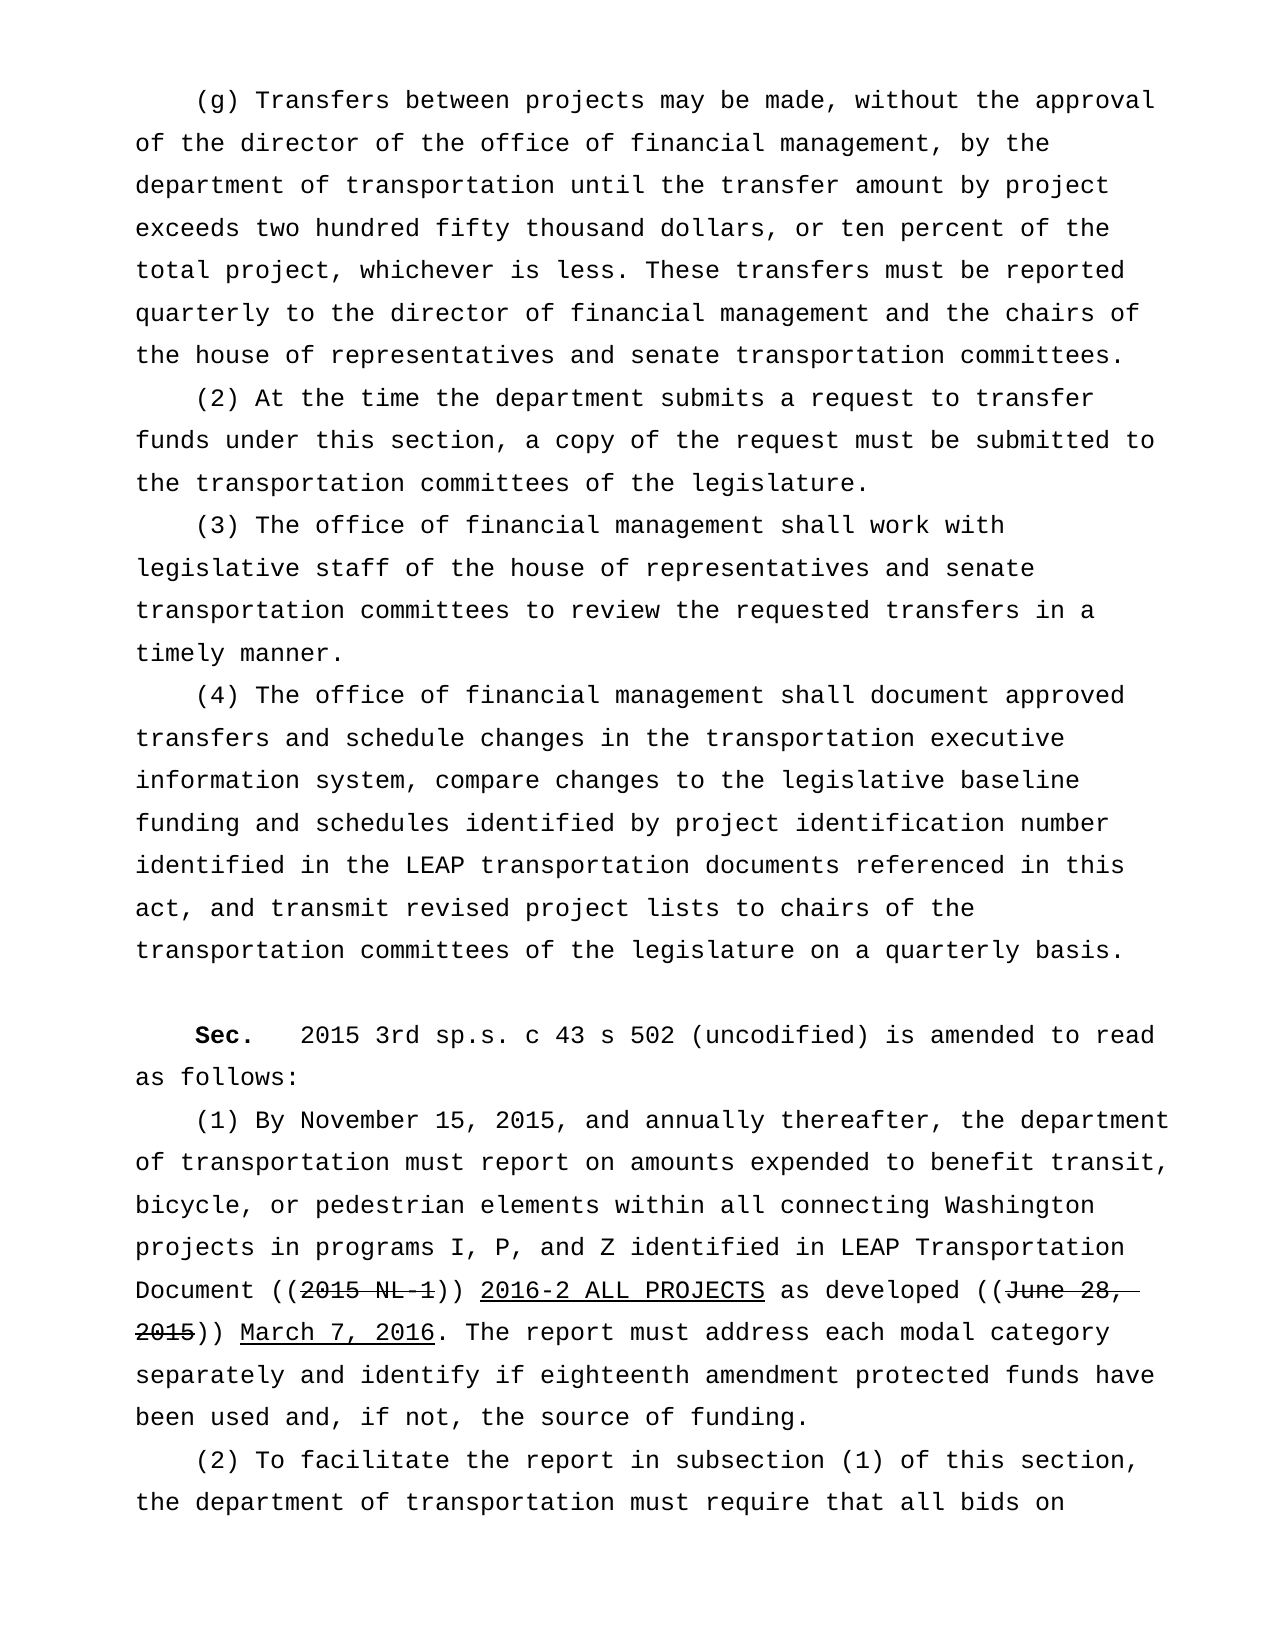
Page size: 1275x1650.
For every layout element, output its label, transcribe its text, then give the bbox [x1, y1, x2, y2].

text (3) The office of financial management shall work with legislative staff of the house of representatives and senate transportation committees to review the requested transfers in a timely manner. [135, 500, 1170, 670]
text Sec. 2015 3rd sp.s. c 43 s 502 (uncodified) is amended to read as follows: [135, 1009, 1170, 1094]
text (1) By November 15, 2015, and annually thereafter, the department of transportation must report on amounts expended to benefit transit, bicycle, or pedestrian elements within all connecting Washington projects in programs I, P, and Z identified in LEAP Transportation Document ((2015 NL-1)) 2016-2 ALL PROJECTS as developed ((June 28, 2015)) March 7, 2016. The report must address each modal category separately and identify if eighteenth amendment protected funds have been used and, if not, the source of funding. [135, 1094, 1170, 1434]
text (g) Transfers between projects may be made, without the approval of the director of the office of financial management, by the department of transportation until the transfer amount by project exceeds two hundred fifty thousand dollars, or ten percent of the total project, whichever is less. These transfers must be reported quarterly to the director of financial management and the chairs of the house of representatives and senate transportation committees. [135, 75, 1170, 372]
text (2) At the time the department submits a request to transfer funds under this section, a copy of the request must be submitted to the transportation committees of the legislature. [135, 372, 1170, 500]
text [135, 1434, 1170, 1519]
text (4) The office of financial management shall document approved transfers and schedule changes in the transportation executive information system, compare changes to the legislative baseline funding and schedules identified by project identification number identified in the LEAP transportation documents referenced in this act, and transmit revised project lists to chairs of the transportation committees of the legislature on a quarterly basis. [135, 670, 1170, 967]
